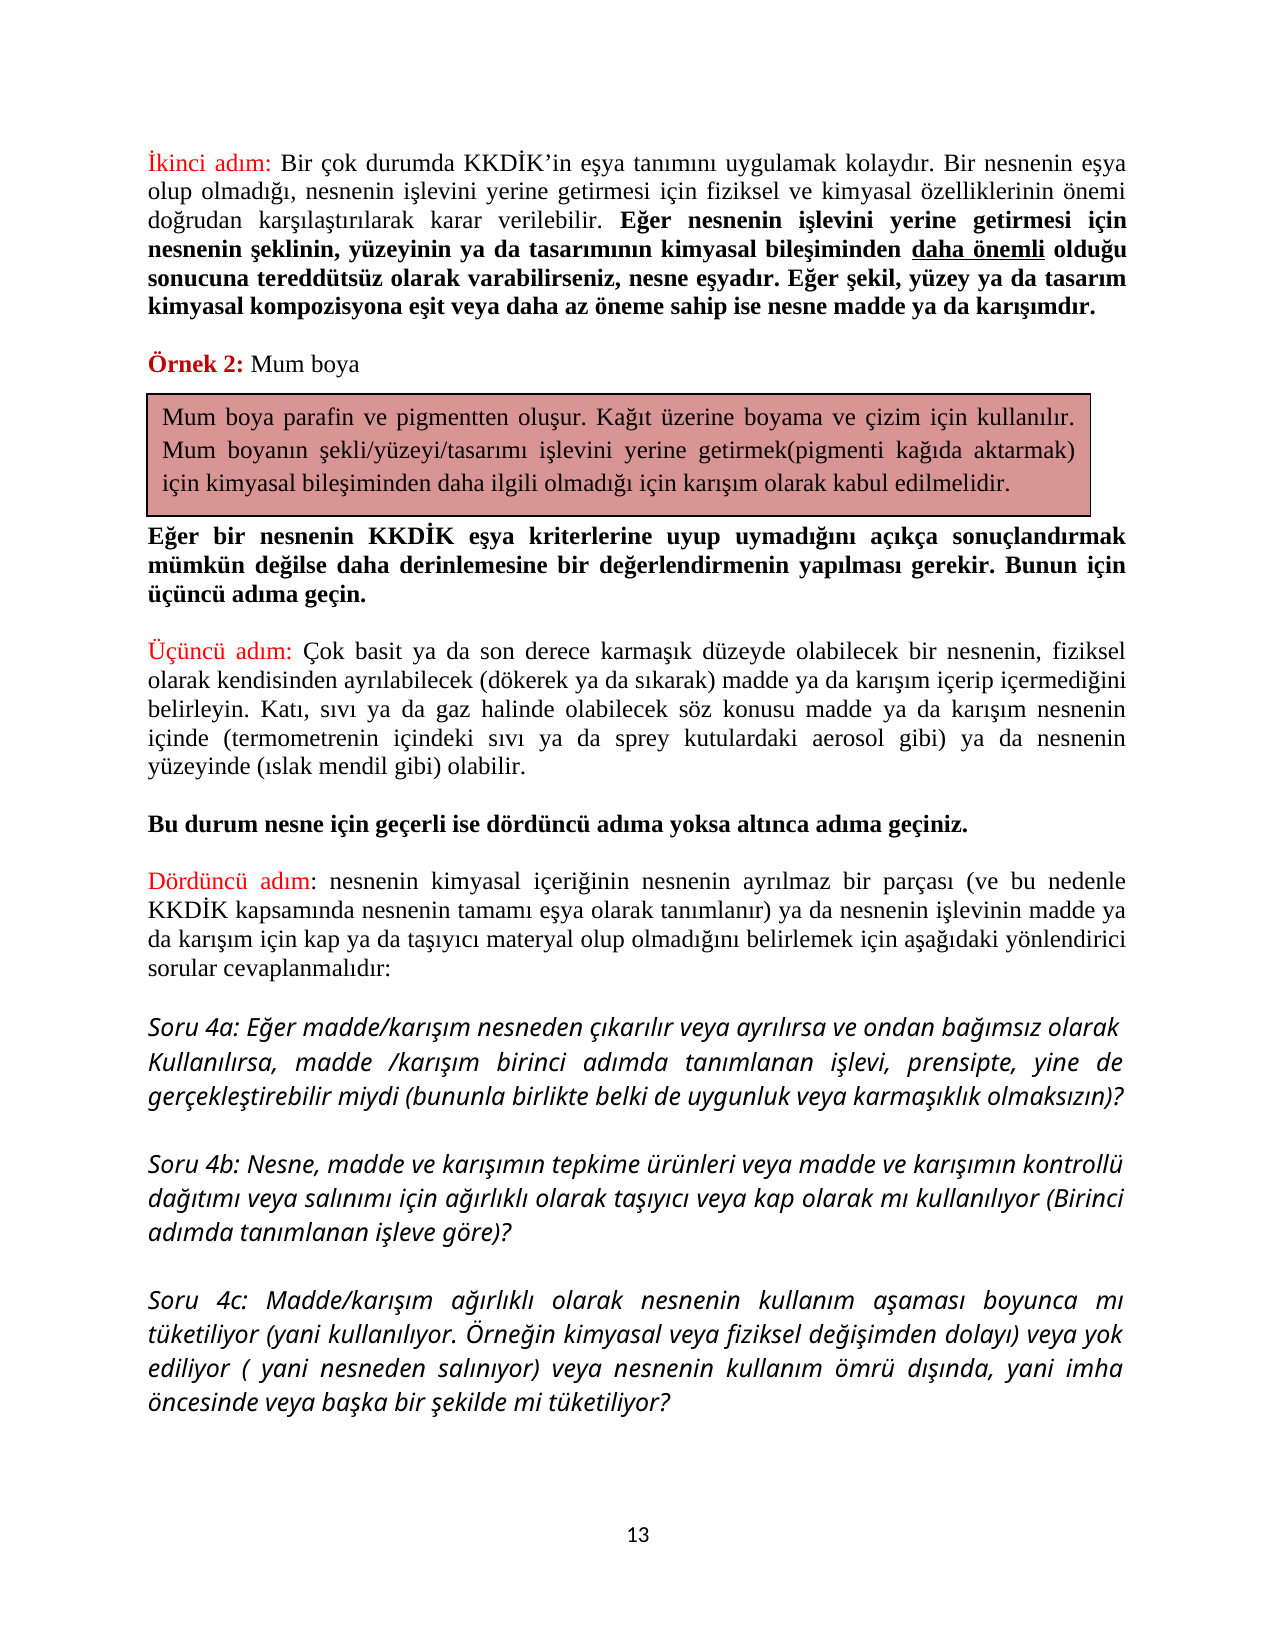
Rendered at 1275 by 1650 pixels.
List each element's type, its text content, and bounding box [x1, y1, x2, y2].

text Örnek 2: Mum boya [148, 349, 1127, 378]
text Soru 4a: Eğer madde/karışım nesneden çıkarılır veya ayrılırsa ve ondan bağımsız olarak [148, 1010, 1127, 1044]
text Bu durum nesne için geçerli ise dördüncü adıma yoksa altınca adıma geçiniz. [148, 809, 1127, 838]
text Kullanılırsa, madde /karışım birinci adımda tanımlanan işlevi, prensipte, yine de gerçekleştirebilir miydi (bununla birlikte belki de uygunluk veya karmaşıklık olmaksızın)? [148, 1044, 1127, 1112]
text Eğer bir nesnenin KKDİK eşya kriterlerine uyup uymadığını açıkça sonuçlandırmak mümkün değilse daha derinlemesine bir değerlendirmenin yapılması gerekir. Bunun için üçüncü adıma geçin. [148, 521, 1127, 608]
text Soru 4b: Nesne, madde ve karışımın tepkime ürünleri veya madde ve karışımın kontrollü dağıtımı veya salınımı için ağırlıklı olarak taşıyıcı veya kap olarak mı kullanılıyor (Birinci adımda tanımlanan işleve göre)? [148, 1146, 1127, 1248]
text Soru 4c: Madde/karışım ağırlıklı olarak nesnenin kullanım aşaması boyunca mı tüketiliyor (yani kullanılıyor. Örneğin kimyasal veya fiziksel değişimden dolayı) veya yok ediliyor ( yani nesneden salınıyor) veya nesnenin kullanım ömrü dışında, yani imha öncesinde veya başka bir şekilde mi tüketiliyor? [148, 1283, 1127, 1419]
text Dördüncü adım: nesnenin kimyasal içeriğinin nesnenin ayrılmaz bir parçası (ve bu nedenle KKDİK kapsamında nesnenin tamamı eşya olarak tanımlanır) ya da nesnenin işlevinin madde ya da karışım için kap ya da taşıyıcı materyal olup olmadığını belirlemek için aşağıdaki yönlendirici sorular cevaplanmalıdır: [148, 866, 1127, 981]
text Üçüncü adım: Çok basit ya da son derece karmaşık düzeyde olabilecek bir nesnenin, fiziksel olarak kendisinden ayrılabilecek (dökerek ya da sıkarak) madde ya da karışım içerip içermediğini belirleyin. Katı, sıvı ya da gaz halinde olabilecek söz konusu madde ya da karışım nesnenin içinde (termometrenin içindeki sıvı ya da sprey kutulardaki aerosol gibi) ya da nesnenin yüzeyinde (ıslak mendil gibi) olabilir. [148, 636, 1127, 780]
text İkinci adım: Bir çok durumda KKDİK’in eşya tanımını uygulamak kolaydır. Bir nesnenin eşya olup olmadığı, nesnenin işlevini yerine getirmesi için fiziksel ve kimyasal özelliklerinin önemi doğrudan karşılaştırılarak karar verilebilir. Eğer nesnenin işlevini yerine getirmesi için nesnenin şeklinin, yüzeyinin ya da tasarımının kimyasal bileşiminden daha önemli olduğu sonucuna tereddütsüz olarak varabilirseniz, nesne eşyadır. Eğer şekil, yüzey ya da tasarım kimyasal kompozisyona eşit veya daha az öneme sahip ise nesne madde ya da karışımdır. [148, 148, 1127, 320]
